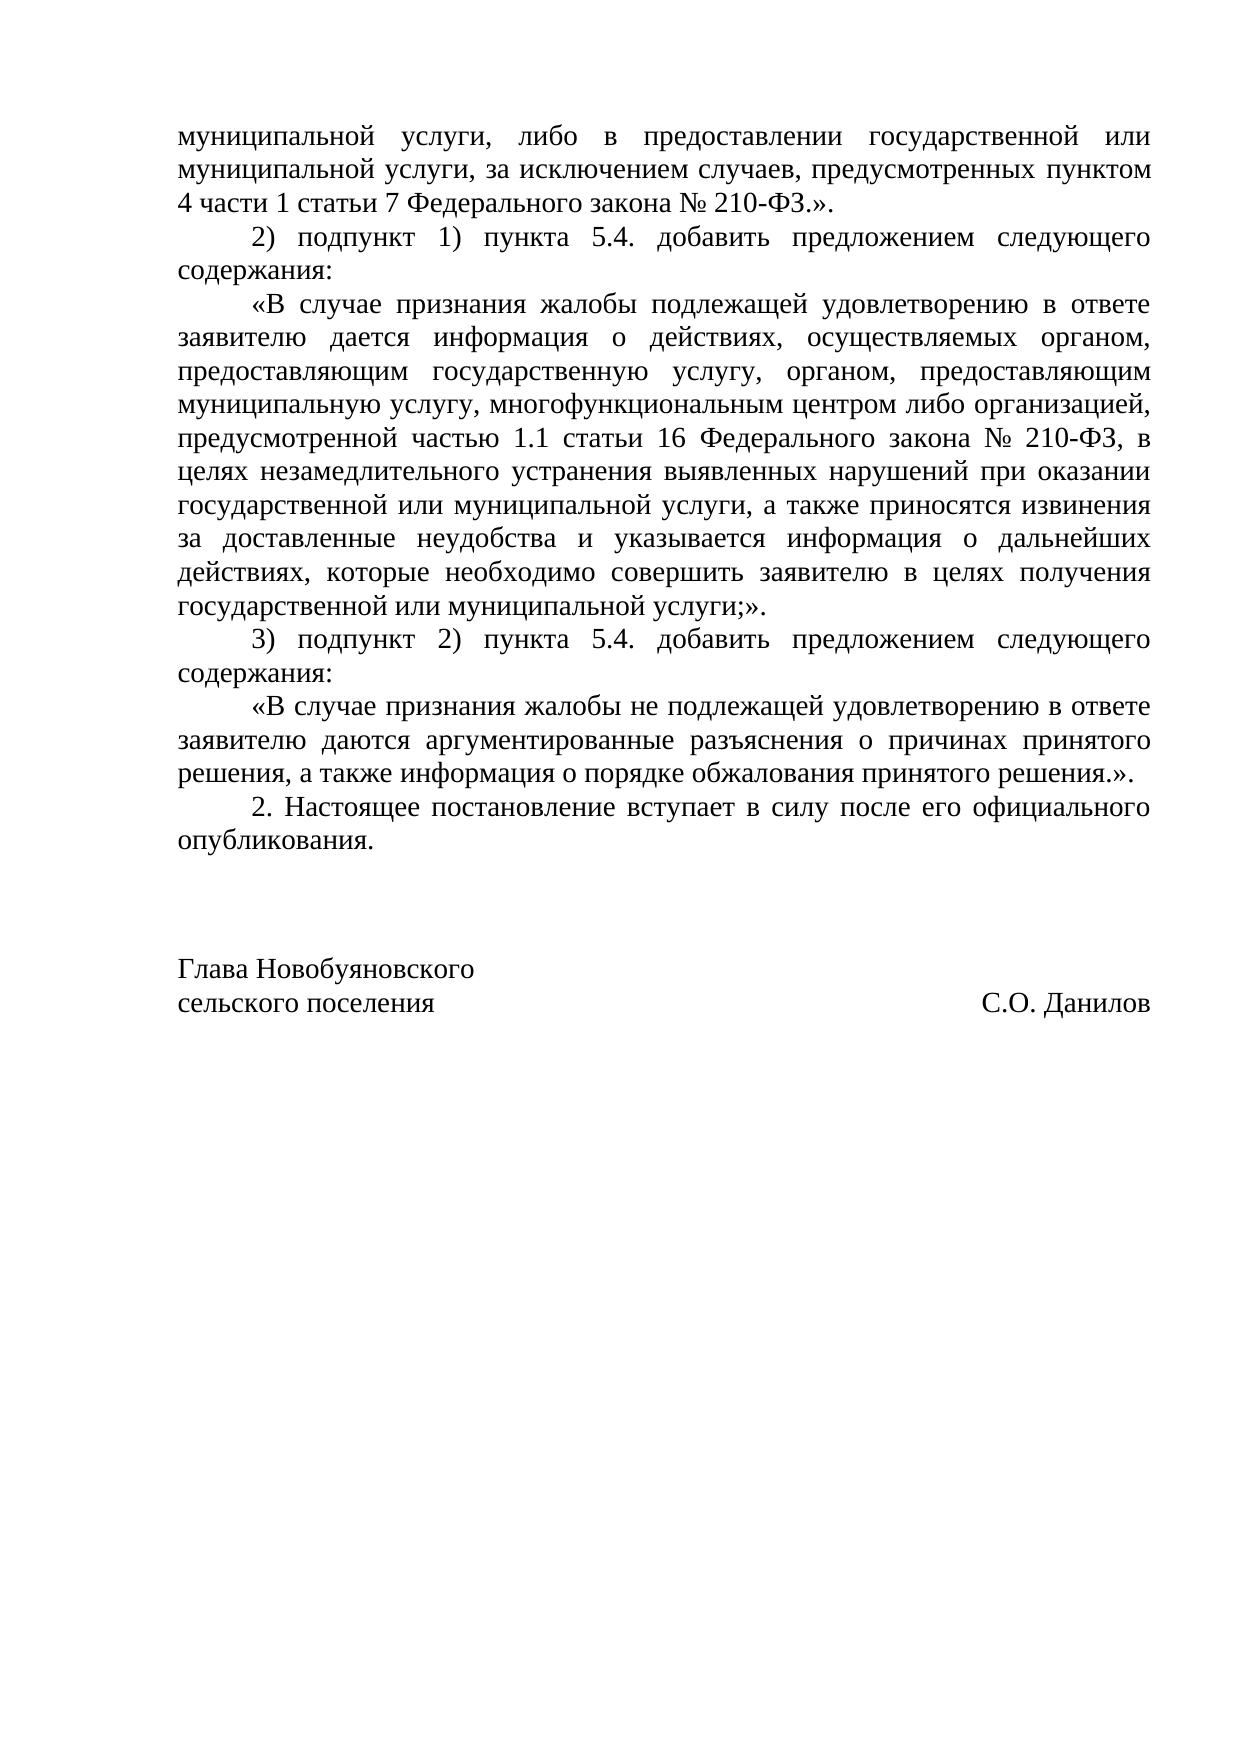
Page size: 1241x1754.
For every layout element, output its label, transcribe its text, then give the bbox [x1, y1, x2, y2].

text «В случае признания жалобы подлежащей удовлетворению в ответе заявителю дается информация о действиях, осуществляемых органом, предоставляющим государственную услугу, органом, предоставляющим муниципальную услугу, многофункциональным центром либо организацией, предусмотренной частью 1.1 статьи 16 Федерального закона № 210-ФЗ, в целях незамедлительного устранения выявленных нарушений при оказании государственной или муниципальной услуги, а также приносятся извинения за доставленные неудобства и указывается информация о дальнейших действиях, которые необходимо совершить заявителю в целях получения государственной или муниципальной услуги;». [177, 286, 1152, 621]
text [177, 118, 1152, 219]
text сельского поселения С.О. Данилов [177, 985, 1152, 1018]
text 2) подпункт 1) пункта 5.4. добавить предложением следующего содержания: [177, 219, 1152, 286]
text 2. Настоящее постановление вступает в силу после его официального опубликования. [177, 789, 1152, 856]
text Глава Новобуяновского [177, 951, 1152, 985]
text «В случае признания жалобы не подлежащей удовлетворению в ответе заявителю даются аргументированные разъяснения о причинах принятого решения, а также информация о порядке обжалования принятого решения.». [177, 688, 1152, 789]
text 3) подпункт 2) пункта 5.4. добавить предложением следующего содержания: [177, 621, 1152, 688]
